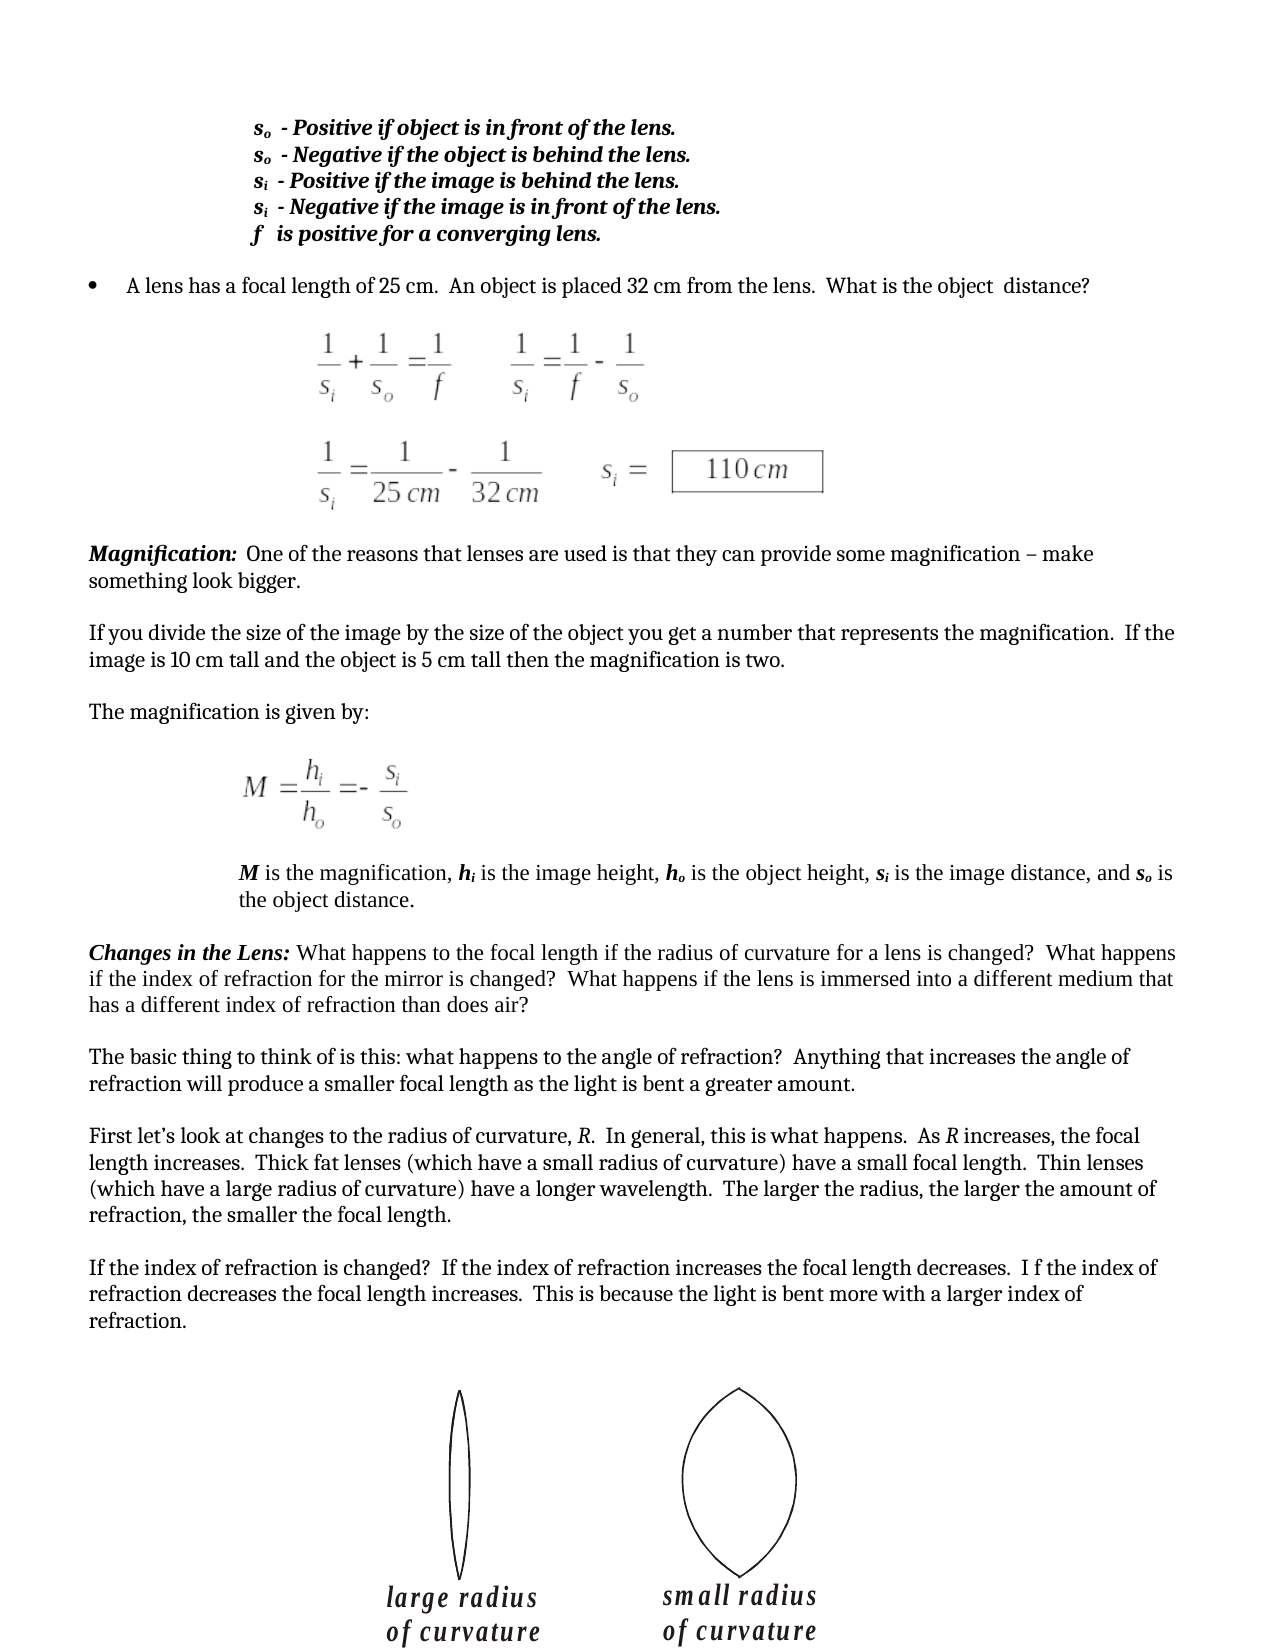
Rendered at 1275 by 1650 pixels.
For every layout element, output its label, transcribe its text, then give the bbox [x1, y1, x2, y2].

text si - Positive if the image is behind the lens. [254, 168, 1186, 194]
list A lens has a focal length of 25 cm. An object is placed 32 cm from the lens. What is the object distance? [89, 273, 1186, 299]
text Changes in the Lens: What happens to the focal length if the radius of curvature for a lens is changed? What happens if the index of refraction for the mirror is changed? What happens if the lens is immersed into a different medium that has a different index of refraction than does air? [89, 938, 1186, 1018]
text M is the magnification, hi is the image height, ho is the object height, si is the image distance, and so is the object distance. [239, 859, 1186, 912]
text so - Negative if the object is behind the lens. [254, 141, 1186, 168]
text First let’s look at changes to the radius of curvature, R. In general, this is what happens. As R increases, the focal length increases. Thick fat lenses (which have a small radius of curvature) have a small focal length. Thin lenses (which have a large radius of curvature) have a longer wavelength. The larger the radius, the larger the amount of refraction, the smaller the focal length. [89, 1123, 1186, 1228]
text If you divide the size of the image by the size of the object you get a number that represents the magnification. If the image is 10 cm tall and the object is 5 cm tall then the magnification is two. [89, 620, 1186, 673]
text so - Positive if object is in front of the lens. [254, 115, 1186, 141]
text Magnification: One of the reasons that lenses are used is that they can provide some magnification – make something look bigger. [89, 541, 1186, 594]
text The magnification is given by: [89, 699, 1186, 726]
text si - Negative if the image is in front of the lens. [254, 194, 1186, 220]
text f is positive for a converging lens. [254, 220, 1186, 247]
text If the index of refraction is changed? If the index of refraction increases the focal length decreases. I f the index of refraction decreases the focal length increases. This is because the light is bent more with a larger index of refraction. [89, 1255, 1186, 1334]
text The basic thing to think of is this: what happens to the angle of refraction? Anything that increases the angle of refraction will produce a smaller focal length as the light is bent a greater amount. [89, 1044, 1186, 1097]
